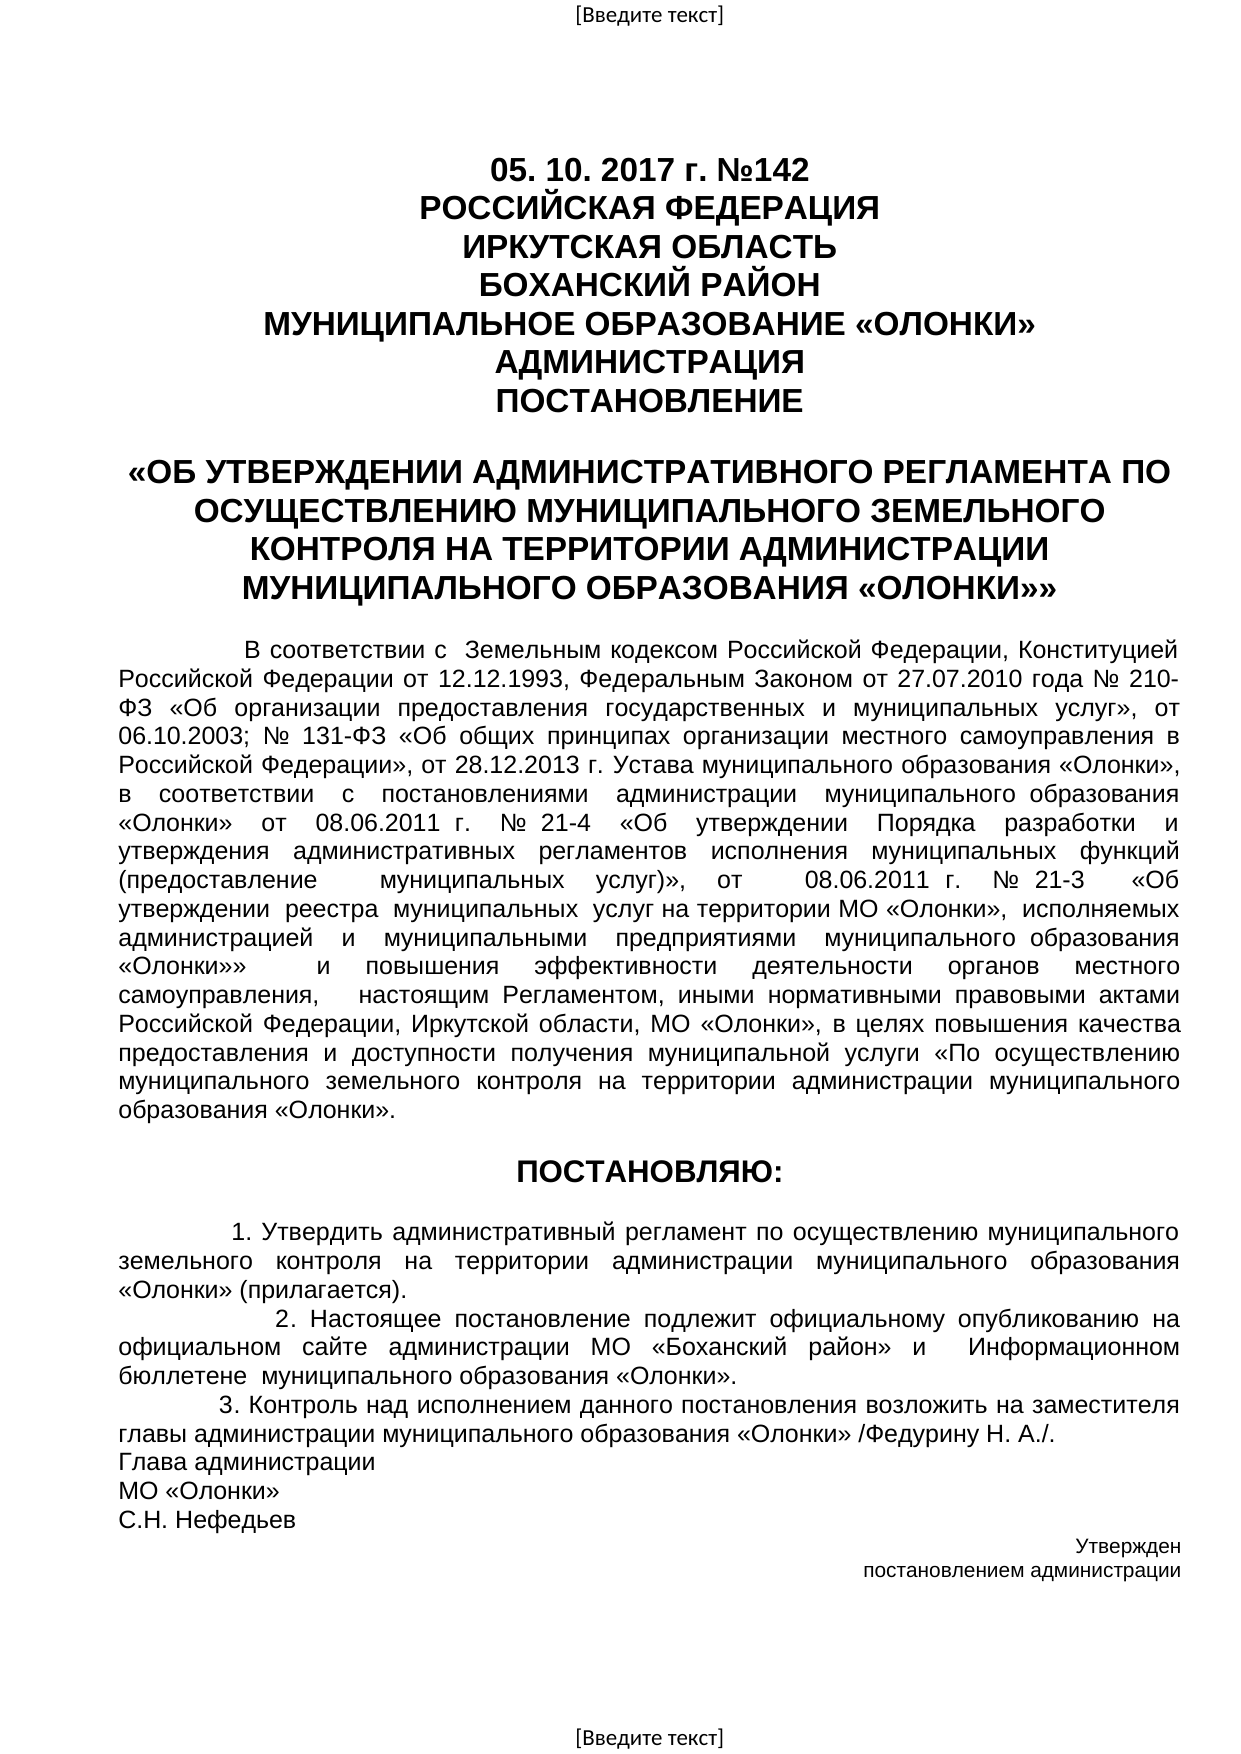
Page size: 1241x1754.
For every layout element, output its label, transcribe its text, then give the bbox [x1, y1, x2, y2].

text АДМИНИСТРАЦИЯ [118, 342, 1181, 381]
text ПОСТАНОВЛЯЮ: [118, 1153, 1181, 1188]
text Глава администрации [118, 1447, 1181, 1476]
text МО «Олонки» [118, 1476, 1181, 1505]
text ИРКУТСКАЯ ОБЛАСТЬ [118, 227, 1181, 265]
text МУНИЦИПАЛЬНОЕ ОБРАЗОВАНИЕ «ОЛОНКИ» [118, 304, 1181, 342]
text В соответствии с Земельным кодексом Российской Федерации, Конституцией Российской Федерации от 12.12.1993, Федеральным Законом от 27.07.2010 года № 210-ФЗ «Об организации предоставления государственных и муниципальных услуг», от 06.10.2003; № 131-ФЗ «Об общих принципах организации местного самоуправления в Российской Федерации», от 28.12.2013 г. Устава муниципального образования «Олонки», в соответствии с постановлениями администрации муниципального образования «Олонки» от 08.06.2011 г. № 21-4 «Об утверждении Порядка разработки и утверждения административных регламентов исполнения муниципальных функций (предоставление муниципальных услуг)», от 08.06.2011 г. № 21-3 «Об утверждении реестра муниципальных услуг на территории МО «Олонки», исполняемых администрацией и муниципальными предприятиями муниципального образования «Олонки»» и повышения эффективности деятельности органов местного самоуправления, настоящим Регламентом, иными нормативными правовыми актами Российской Федерации, Иркутской области, МО «Олонки», в целях повышения качества предоставления и доступности получения муниципальной услуги «По осуществлению муниципального земельного контроля на территории администрации муниципального образования «Олонки». [118, 635, 1181, 1124]
text БОХАНСКИЙ РАЙОН [118, 265, 1181, 304]
text Утвержден [118, 1533, 1181, 1557]
text «ОБ УТВЕРЖДЕНИИ АДМИНИСТРАТИВНОГО РЕГЛАМЕНТА ПО ОСУЩЕСТВЛЕНИЮ МУНИЦИПАЛЬНОГО ЗЕМЕЛЬНОГО КОНТРОЛЯ НА ТЕРРИТОРИИ АДМИНИСТРАЦИИ МУНИЦИПАЛЬНОГО ОБРАЗОВАНИЯ «ОЛОНКИ»» [118, 453, 1181, 606]
text С.Н. Нефедьев [118, 1505, 1181, 1533]
text ПОСТАНОВЛЕНИЕ [118, 381, 1181, 419]
text 2. Настоящее постановление подлежит официальному опубликованию на официальном сайте администрации МО «Боханский район» и Информационном бюллетене муниципального образования «Олонки». [118, 1303, 1181, 1390]
text РОССИЙСКАЯ ФЕДЕРАЦИЯ [118, 188, 1181, 227]
text 05. 10. 2017 г. №142 [118, 150, 1181, 188]
text 1. Утвердить административный регламент по осуществлению муниципального земельного контроля на территории администрации муниципального образования «Олонки» (прилагается). [118, 1217, 1181, 1303]
text 3. Контроль над исполнением данного постановления возложить на заместителя главы администрации муниципального образования «Олонки» /Федурину Н. А./. [118, 1390, 1181, 1447]
text постановлением администрации [118, 1557, 1181, 1581]
